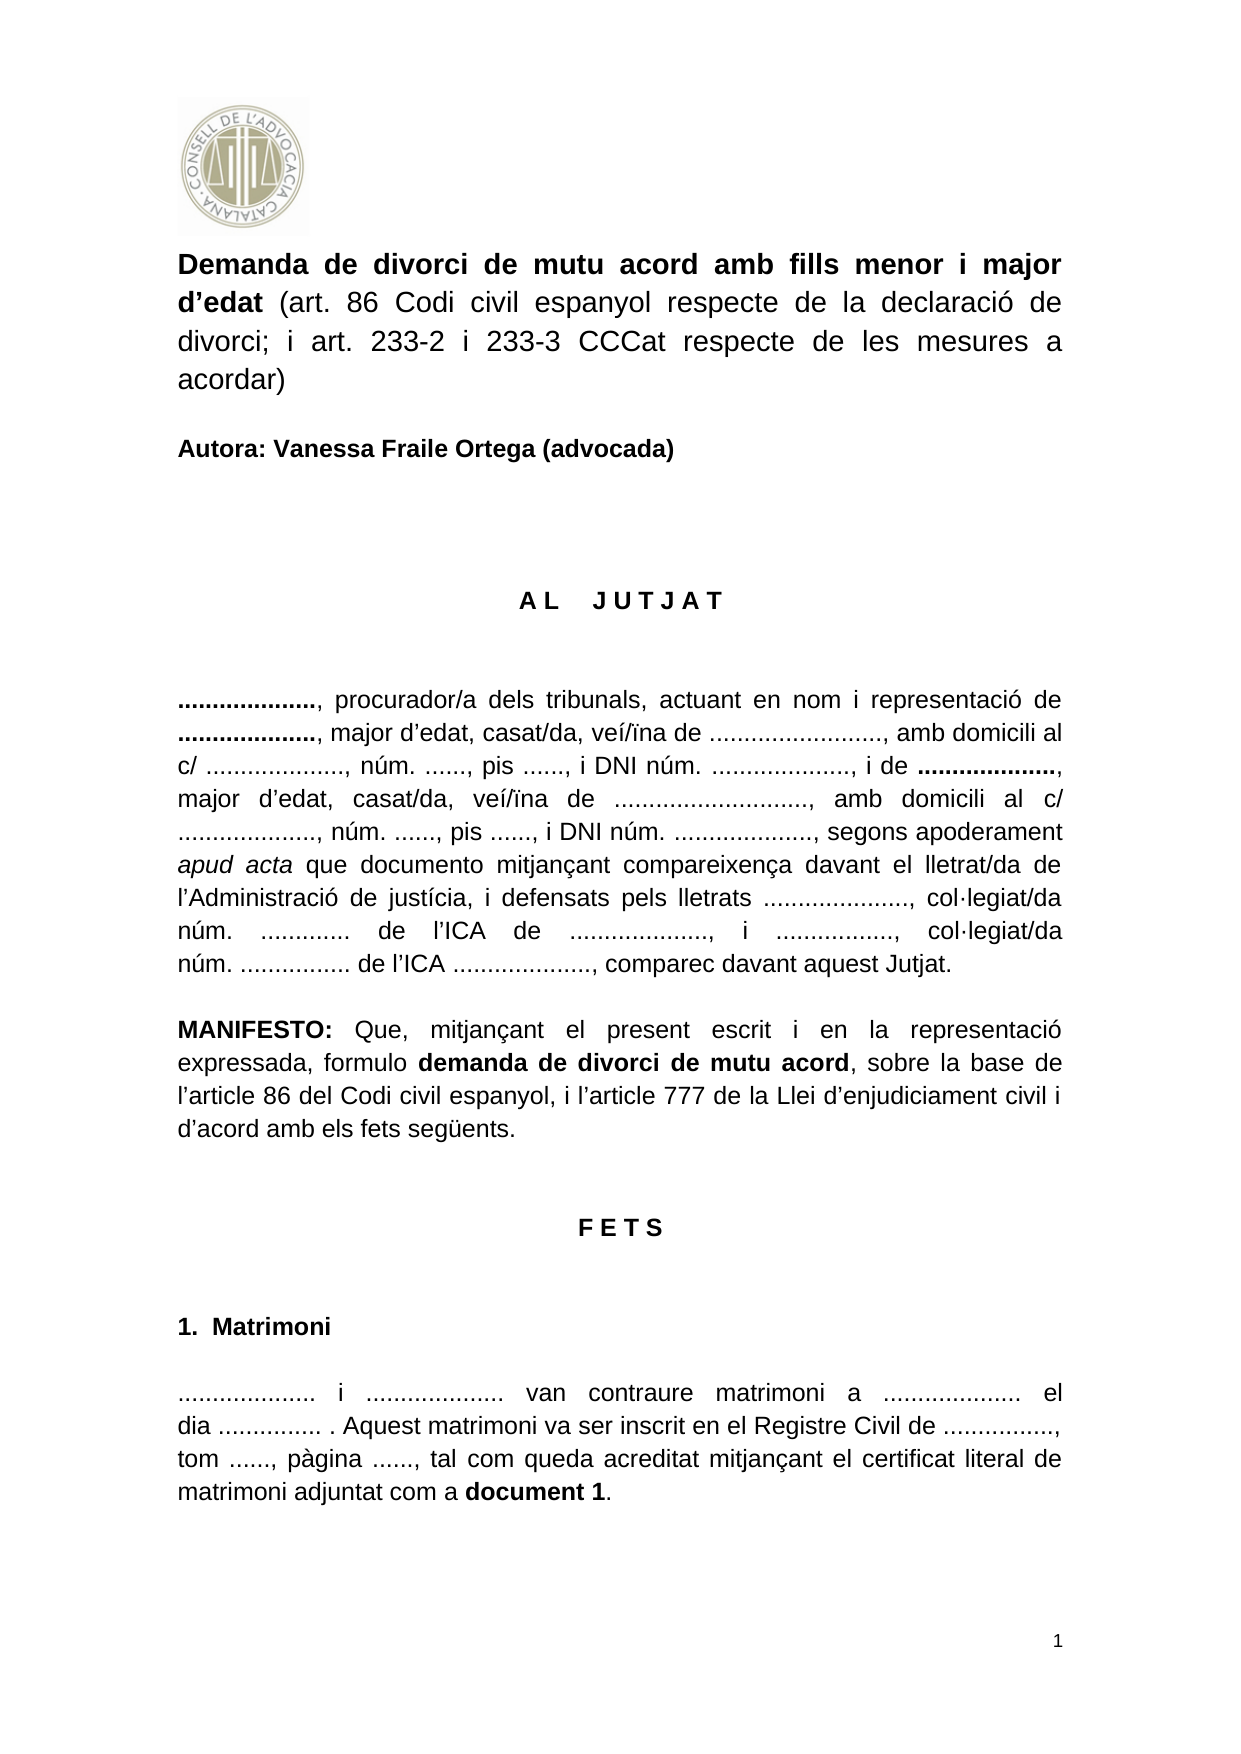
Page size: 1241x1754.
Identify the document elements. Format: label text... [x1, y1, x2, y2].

text 1. Matrimoni [177, 1312, 1063, 1341]
text ...................., procurador/a dels tribunals, actuant en nom i representació de ...................., major d’edat, casat/da, veí/ïna de ........................., amb domicili al c/ ...................., núm. ......, pis ......, i DNI núm. ...................., i de ...................., major d’edat, casat/da, veí/ïna de ............................, amb domicili al c/ ...................., núm. ......, pis ......, i DNI núm. ...................., segons apoderament apud acta que documento mitjançant compareixença davant el lletrat/da de l’Administració de justícia, i defensats pels lletrats ....................., col·legiat/da núm. ............. de l’ICA de ...................., i ................., col·legiat/da núm. ................ de l’ICA ...................., comparec davant aquest Jutjat. [177, 685, 1063, 978]
text Demanda de divorci de mutu acord amb fills menor i major d’edat (art. 86 Codi civil espanyol respecte de la declaració de divorci; i art. 233-2 i 233-3 CCCat respecte de les mesures a acordar) [177, 247, 1063, 396]
text Autora: Vanessa Fraile Ortega (advocada) [177, 434, 1063, 463]
text F E T S [177, 1213, 1063, 1242]
picture [177, 95, 336, 237]
text A L J U T J A T [177, 586, 1063, 615]
text .................... i .................... van contraure matrimoni a .................... el dia ............... . Aquest matrimoni va ser inscrit en el Registre Civil de ................, tom ......, pàgina ......, tal com queda acreditat mitjançant el certificat literal de matrimoni adjuntat com a document 1. [177, 1378, 1063, 1506]
text MANIFESTO: Que, mitjançant el present escrit i en la representació expressada, formulo demanda de divorci de mutu acord, sobre la base de l’article 86 del Codi civil espanyol, i l’article 777 de la Llei d’enjudiciament civil i d’acord amb els fets següents. [177, 1015, 1063, 1143]
